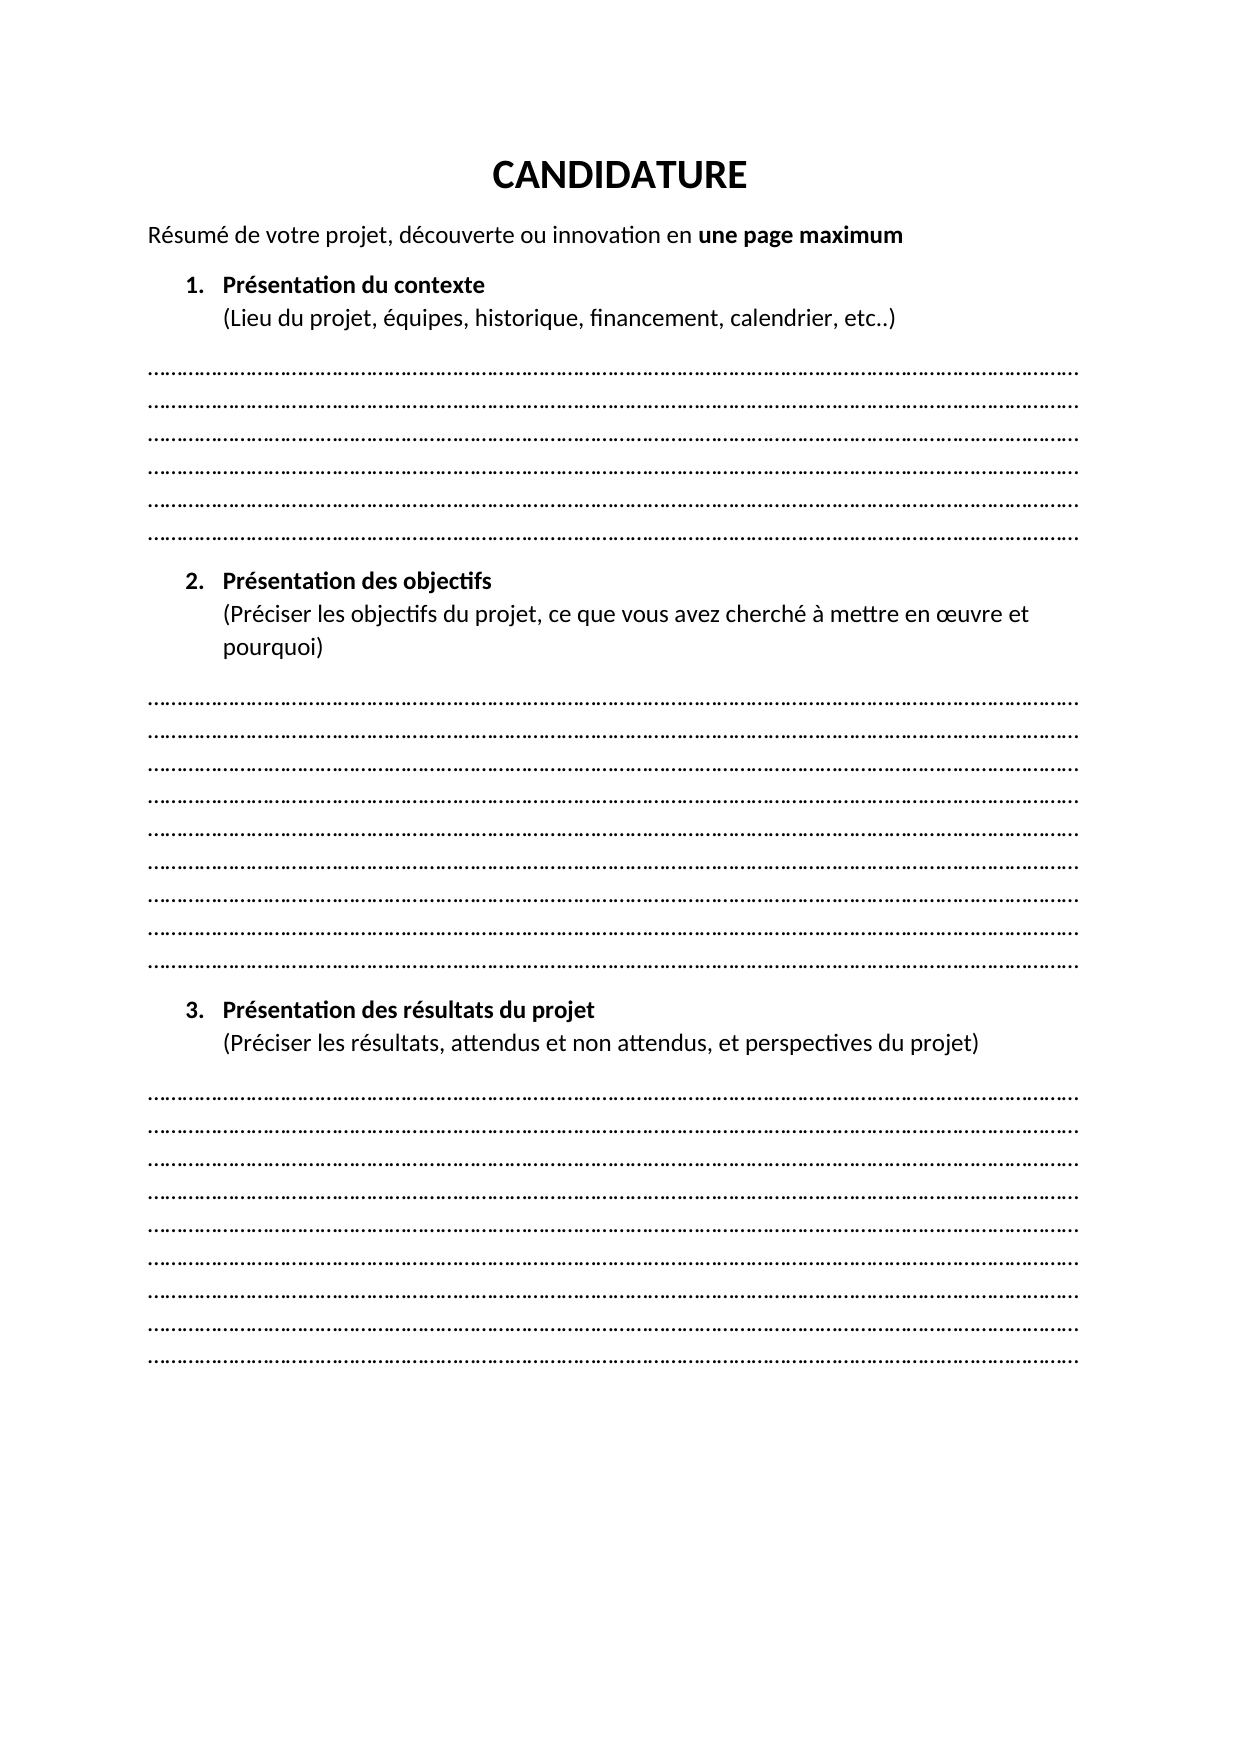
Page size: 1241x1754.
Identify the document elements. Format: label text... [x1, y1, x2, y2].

list Présentation du contexte (Lieu du projet, équipes, historique, financement, calendrier, etc..) [185, 269, 1093, 332]
list Présentation des objectifs (Préciser les objectifs du projet, ce que vous avez cherché à mettre en œuvre et pourquoi) [185, 565, 1093, 662]
text ……………………………………………………………………………………………………………………………………………………………………………………………………………………………………………………………………………………………………………………………………………………………………………………………………………………………………………………………………………………………………………………………………………………………………………………………………………………………………………………………………………………………………………………………………………………………………………………………………………………………………………………………………………………………… [148, 351, 1093, 546]
text Résumé de votre projet, découverte ou innovation en une page maximum [148, 219, 1093, 250]
list Présentation des résultats du projet (Préciser les résultats, attendus et non attendus, et perspectives du projet) [185, 994, 1093, 1057]
text CANDIDATURE [148, 148, 1093, 198]
text ……………………………………………………………………………………………………………………………………………………………………………………………………………………………………………………………………………………………………………………………………………………………………………………………………………………………………………………………………………………………………………………………………………………………………………………………………………………………………………………………………………………………………………………………………………………………………………………………………………………………………………………………………………………………………………………………………………………………………………………………………………………………………………………………………………………………………………………………………………………………………………………………………………………………………………………………………………………………………………………………………………… [148, 681, 1093, 975]
text ……………………………………………………………………………………………………………………………………………………………………………………………………………………………………………………………………………………………………………………………………………………………………………………………………………………………………………………………………………………………………………………………………………………………………………………………………………………………………………………………………………………………………………………………………………………………………………………………………………………………………………………………………………………………………………………………………………………………………………………………………………………………………………………………………………………………………………………………………………………………………………………………………………………………………………………………………………………………………………………………………………… [148, 1076, 1093, 1370]
